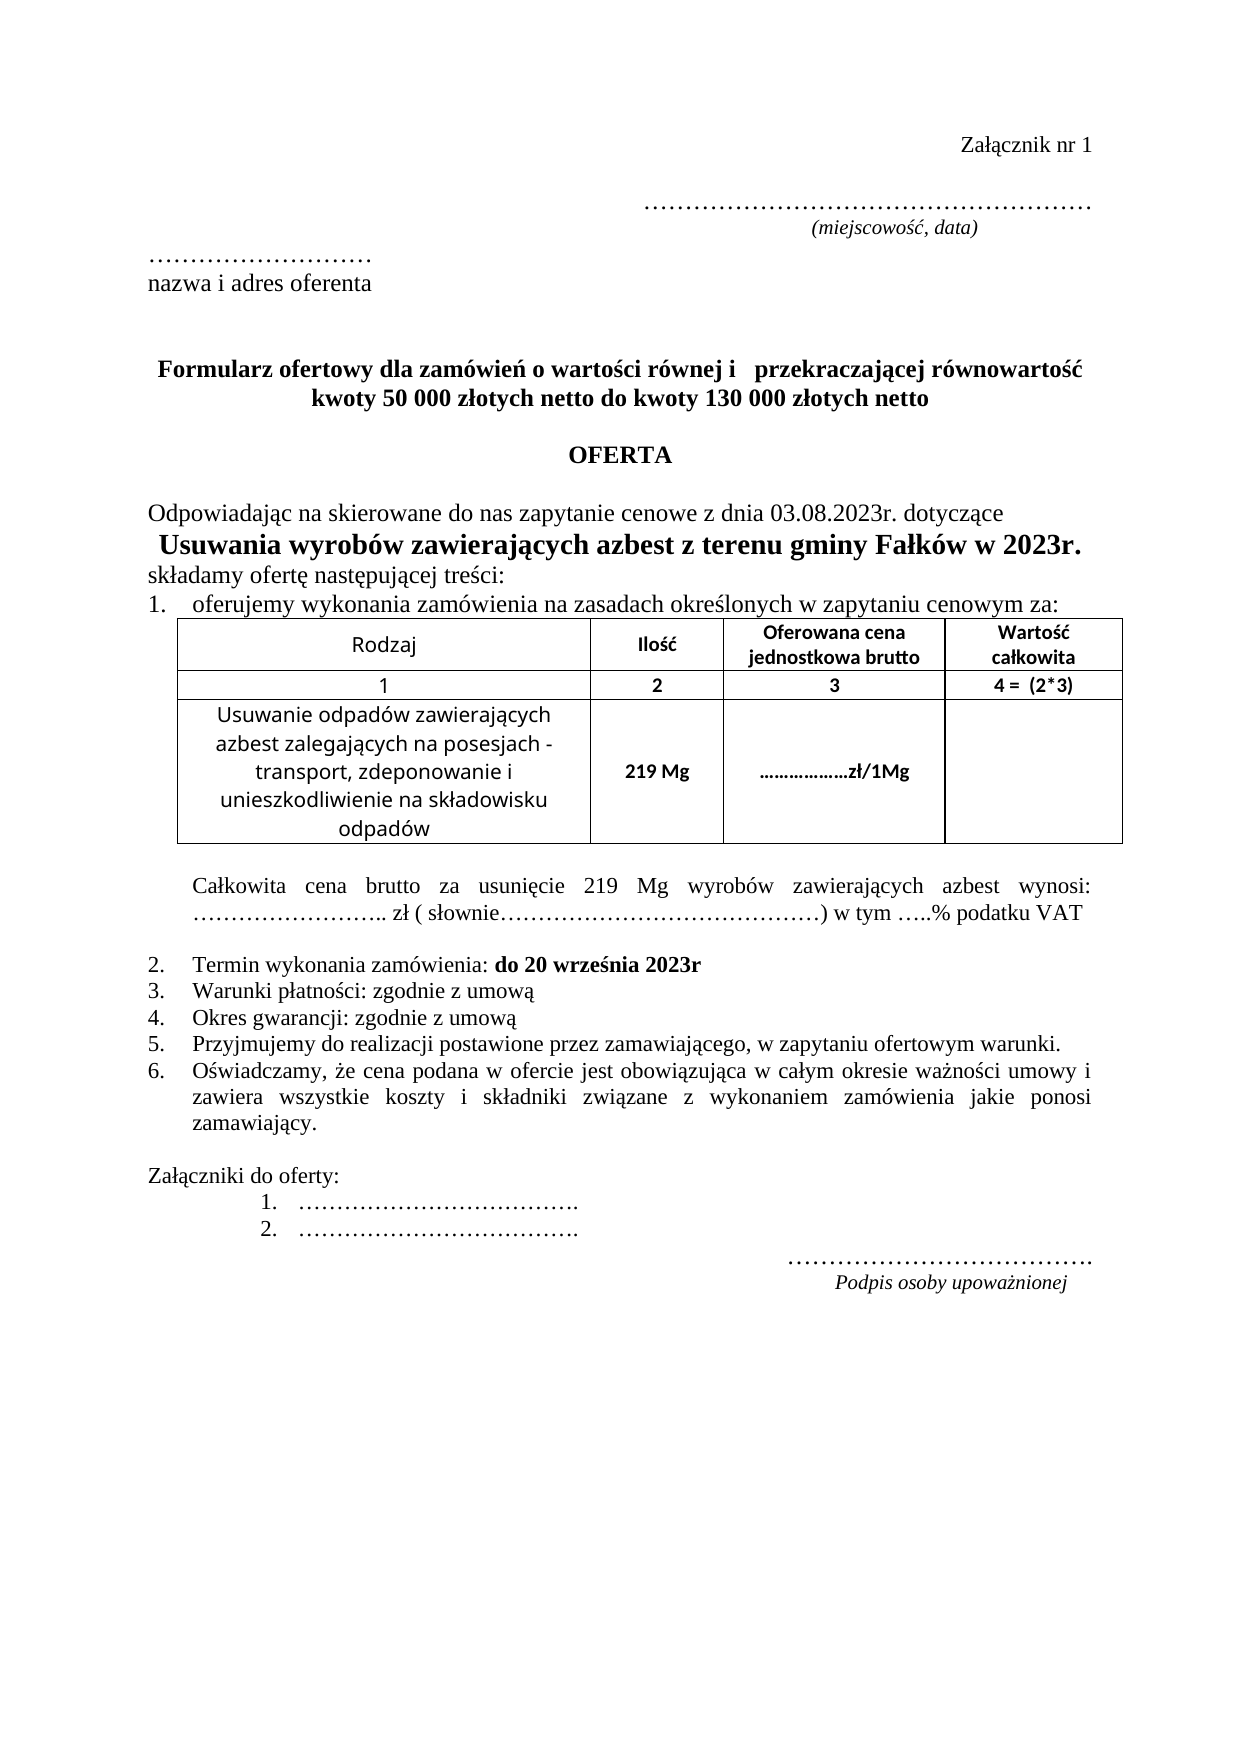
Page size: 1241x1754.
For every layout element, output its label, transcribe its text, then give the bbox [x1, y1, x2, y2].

list ………………………………. [260, 1215, 1093, 1241]
list Warunki płatności: zgodnie z umową [148, 978, 1093, 1004]
text ……………………… [148, 239, 1093, 268]
list Przyjmujemy do realizacji postawione przez zamawiającego, w zapytaniu ofertowym warunki. [148, 1030, 1093, 1057]
list Okres gwarancji: zgodnie z umową [148, 1004, 1093, 1030]
text ………………………………. [148, 1241, 1093, 1270]
list Oświadczamy, że cena podana w ofercie jest obowiązująca w całym okresie ważności umowy i zawiera wszystkie koszty i składniki związane z wykonaniem zamówienia jakie ponosi zamawiający. [148, 1057, 1093, 1136]
text Odpowiadając na skierowane do nas zapytanie cenowe z dnia 03.08.2023r. dotyczące [148, 498, 1093, 527]
table_header Oferowana cena jednostkowa brutto [724, 619, 944, 670]
text składamy ofertę następującej treści: [148, 560, 1093, 589]
list oferujemy wykonania zamówienia na zasadach określonych w zapytaniu cenowym za: [148, 589, 1093, 618]
table_header Wartość całkowita [946, 619, 1122, 670]
table_cell 219 Mg [591, 700, 723, 842]
text Podpis osoby upoważnionej [738, 1270, 1093, 1294]
table_header Rodzaj [178, 619, 590, 670]
text Usuwania wyrobów zawierających azbest z terenu gminy Fałków w 2023r. [148, 527, 1093, 560]
table_cell 2 [591, 671, 723, 699]
table_cell [946, 700, 1122, 842]
text OFERTA [148, 441, 1093, 469]
text ……………………………………………… [148, 186, 1093, 215]
list ………………………………. [260, 1188, 1093, 1215]
table_header Ilość [591, 619, 723, 670]
text (miejscowość, data) [738, 215, 1093, 239]
table_cell 1 [178, 671, 590, 699]
table_cell Usuwanie odpadów zawierających azbest zalegających na posesjach - transport, zdeponowanie i unieszkodliwienie na składowisku odpadów [178, 700, 590, 842]
text Załączniki do oferty: [148, 1162, 1093, 1188]
list Termin wykonania zamówienia: do 20 września 2023r [148, 951, 1093, 978]
table_cell ………………zł/1Mg [724, 700, 944, 842]
text Załącznik nr 1 [148, 131, 1093, 158]
table_cell 3 [724, 671, 944, 699]
text Formularz ofertowy dla zamówień o wartości równej i przekraczającej równowartość kwoty 50 000 złotych netto do kwoty 130 000 złotych netto [148, 354, 1093, 412]
text Całkowita cena brutto za usunięcie 219 Mg wyrobów zawierających azbest wynosi: …………………….. zł ( słownie……………………………………) w tym …..% podatku VAT [192, 872, 1093, 925]
table_cell 4 = (2*3) [946, 671, 1122, 699]
text nazwa i adres oferenta [148, 268, 1093, 297]
